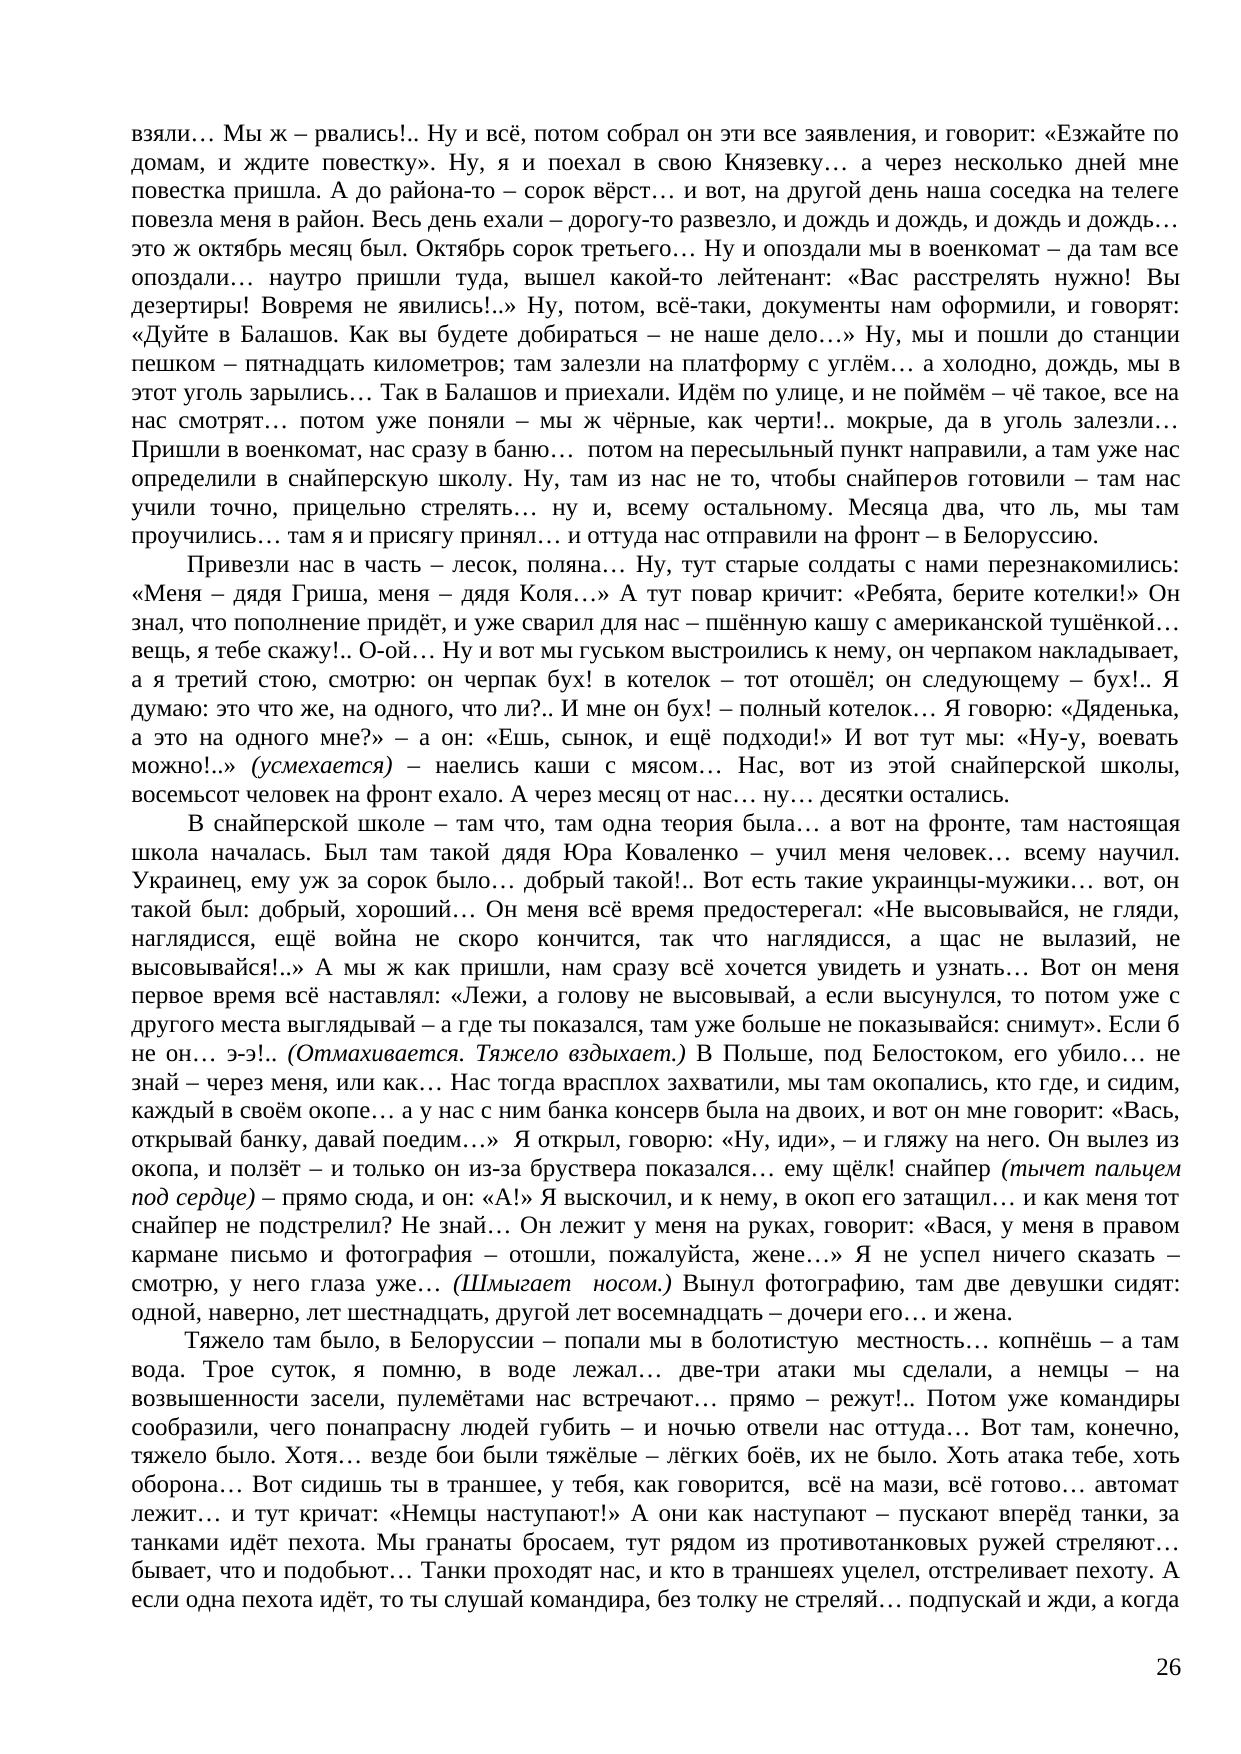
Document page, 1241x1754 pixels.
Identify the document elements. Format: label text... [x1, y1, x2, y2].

text В снайперской школе – там что, там одна теория была… а вот на фронте, там настоящая школа началась. Был там такой дядя Юра Коваленко – учил меня человек… всему научил. Украинец, ему уж за сорок было… добрый такой!.. Вот есть такие украинцы-мужики… вот, он такой был: добрый, хороший… Он меня всё время предостерегал: «Не высовывайся, не гляди, наглядисся, ещё война не скоро кончится, так что наглядисся, а щас не вылазий, не высовывайся!..» А мы ж как пришли, нам сразу всё хочется увидеть и узнать… Вот он меня первое время всё наставлял: «Лежи, а голову не высовывай, а если высунулся, то потом уже с другого места выглядывай – а где ты показался, там уже больше не показывайся: снимут». Если б не он… э-э!.. (Отмахивается. Тяжело вздыхает.) В Польше, под Белостоком, его убило… не знай – через меня, или как… Нас тогда врасплох захватили, мы там окопались, кто где, и сидим, каждый в своём окопе… а у нас с ним банка консерв была на двоих, и вот он мне говорит: «Вась, открывай банку, давай поедим…» Я открыл, говорю: «Ну, иди», – и гляжу на него. Он вылез из окопа, и ползёт – и только он из-за бруствера показался… ему щёлк! снайпер (тычет пальцем под сердце) – прямо сюда, и он: «А!» Я выскочил, и к нему, в окоп его затащил… и как меня тот снайпер не подстрелил? Не знай… Он лежит у меня на руках, говорит: «Вася, у меня в правом кармане письмо и фотография – отошли, пожалуйста, жене…» Я не успел ничего сказать – смотрю, у него глаза уже… (Шмыгает носом.) Вынул фотографию, там две девушки сидят: одной, наверно, лет шестнадцать, другой лет восемнадцать – дочери его… и жена. [131, 808, 1181, 1326]
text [131, 118, 1181, 549]
text Привезли нас в часть – лесок, поляна… Ну, тут старые солдаты с нами перезнакомились: «Меня – дядя Гриша, меня – дядя Коля…» А тут повар кричит: «Ребята, берите котелки!» Он знал, что пополнение придёт, и уже сварил для нас – пшённую кашу с американской тушёнкой… вещь, я тебе скажу!.. О-ой… Ну и вот мы гуськом выстроились к нему, он черпаком накладывает, а я третий стою, смотрю: он черпак бух! в котелок – тот отошёл; он следующему – бух!.. Я думаю: это что же, на одного, что ли?.. И мне он бух! – полный котелок… Я говорю: «Дяденька, а это на одного мне?» – а он: «Ешь, сынок, и ещё подходи!» И вот тут мы: «Ну-у, воевать можно!..» (усмехается) – наелись каши с мясом… Нас, вот из этой снайперской школы, восемьсот человек на фронт ехало. А через месяц от нас… ну… десятки остались. [131, 549, 1181, 808]
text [131, 1326, 1181, 1613]
